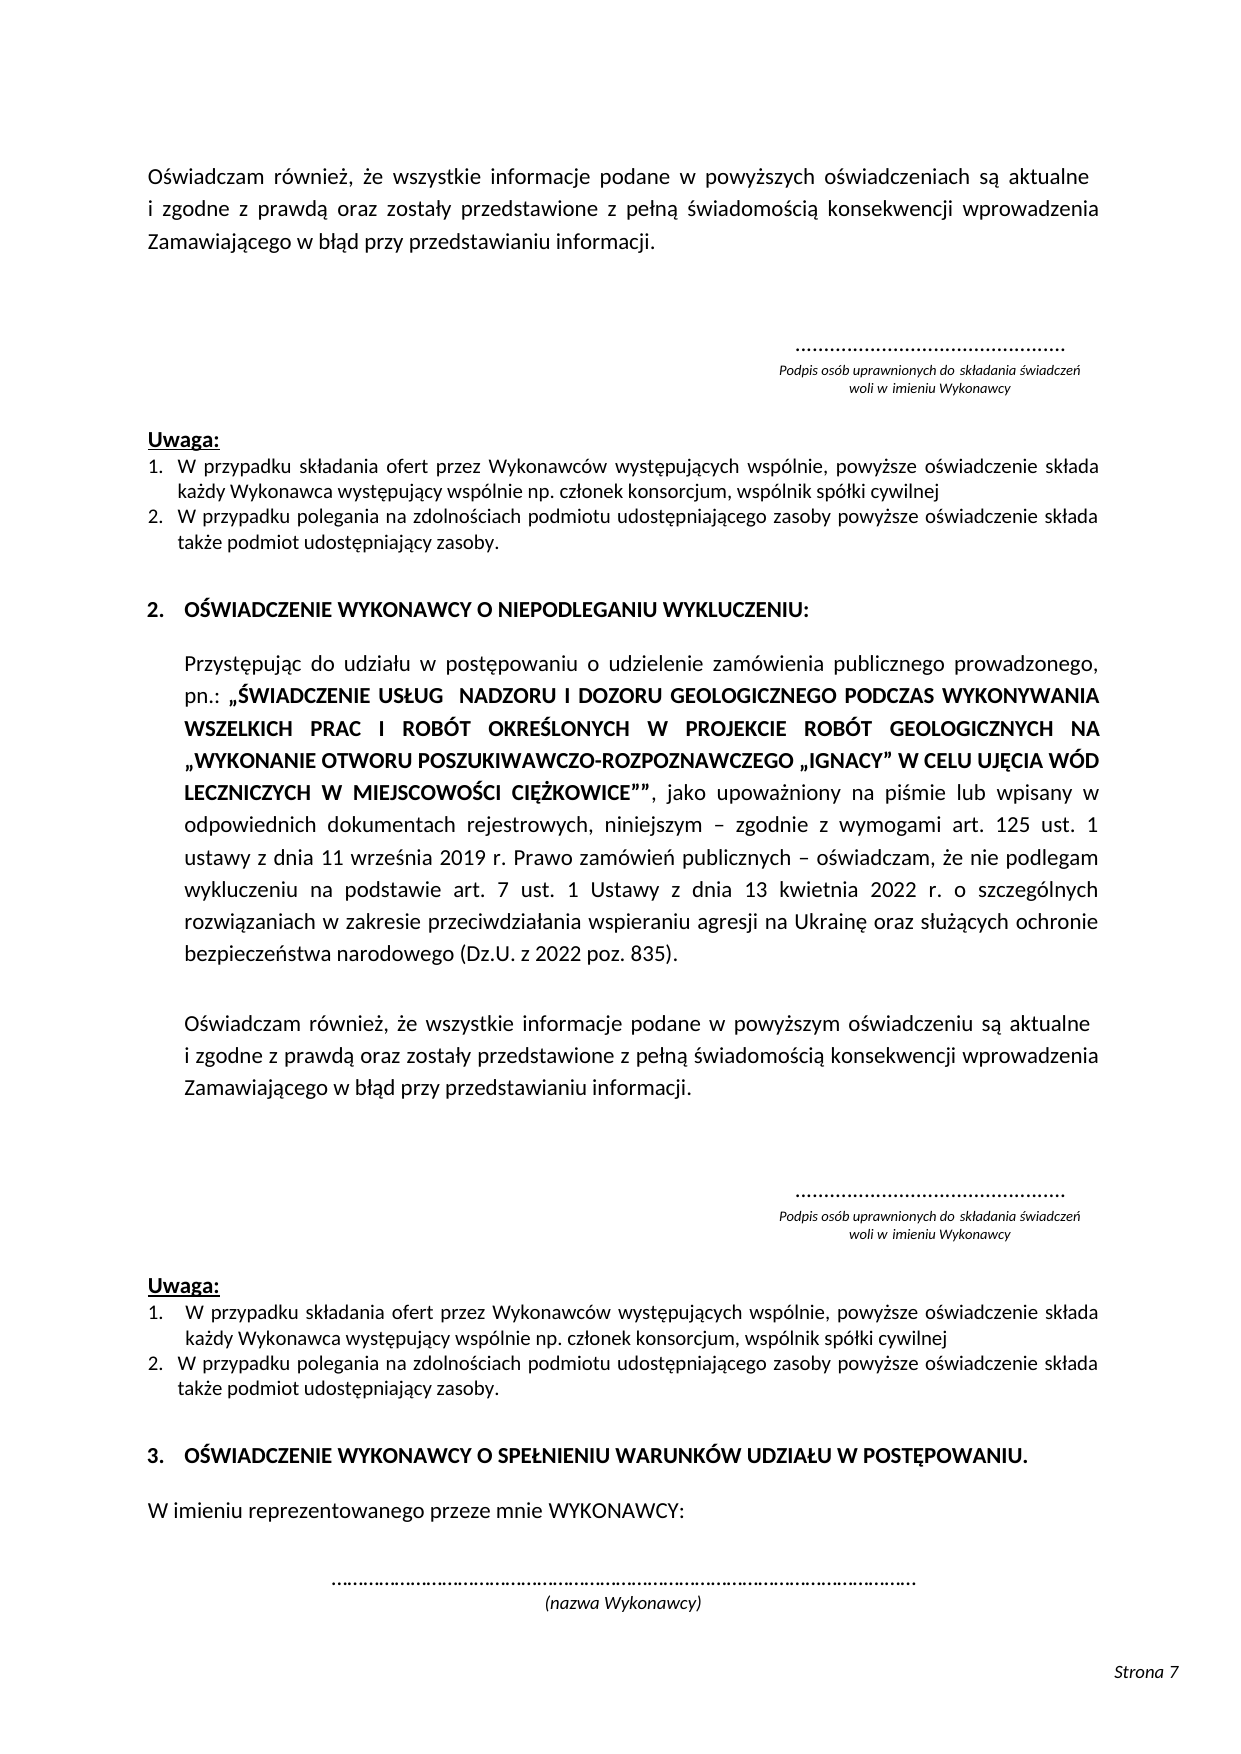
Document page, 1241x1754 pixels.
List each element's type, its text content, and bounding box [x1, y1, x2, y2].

list W przypadku polegania na zdolnościach podmiotu udostępniającego zasoby powyższe oświadczenie składa także podmiot udostępniający zasoby. [148, 1350, 1100, 1401]
text Podpis osób uprawnionych do składania świadczeń woli w imieniu Wykonawcy [768, 1208, 1093, 1243]
text Oświadczam również, że wszystkie informacje podane w powyższym oświadczeniu są aktualne i zgodne z prawdą oraz zostały przedstawione z pełną świadomością konsekwencji wprowadzenia Zamawiającego w błąd przy przedstawianiu informacji. [184, 1009, 1100, 1101]
list W przypadku składania ofert przez Wykonawców występujących wspólnie, powyższe oświadczenie składa każdy Wykonawca występujący wspólnie np. członek konsorcjum, wspólnik spółki cywilnej [148, 1299, 1100, 1350]
text Podpis osób uprawnionych do składania świadczeń woli w imieniu Wykonawcy [768, 361, 1093, 397]
list OŚWIADCZENIE WYKONAWCY O SPEŁNIENIU WARUNKÓW UDZIAŁU W POSTĘPOWANIU. [147, 1441, 1100, 1469]
text Uwaga: [148, 1271, 1100, 1299]
text Uwaga: [148, 425, 1100, 453]
text Przystępując do udziału w postępowaniu o udzielenie zamówienia publicznego prowadzonego, pn.: „ŚWIADCZENIE USŁUG NADZORU I DOZORU GEOLOGICZNEGO PODCZAS WYKONYWANIA WSZELKICH PRAC I ROBÓT OKREŚLONYCH W PROJEKCIE ROBÓT GEOLOGICZNYCH NA „WYKONANIE OTWORU POSZUKIWAWCZO-ROZPOZNAWCZEGO „IGNACY” W CELU UJĘCIA WÓD LECZNICZYCH W MIEJSCOWOŚCI CIĘŻKOWICE””, jako upoważniony na piśmie lub wpisany w odpowiednich dokumentach rejestrowych, niniejszym – zgodnie z wymogami art. 125 ust. 1 ustawy z dnia 11 września 2019 r. Prawo zamówień publicznych – oświadczam, że nie podlegam wykluczeniu na podstawie art. 7 ust. 1 Ustawy z dnia 13 kwietnia 2022 r. o szczególnych rozwiązaniach w zakresie przeciwdziałania wspieraniu agresji na Ukrainę oraz służących ochronie bezpieczeństwa narodowego (Dz.U. z 2022 poz. 835). [184, 649, 1100, 967]
text Oświadczam również, że wszystkie informacje podane w powyższych oświadczeniach są aktualne i zgodne z prawdą oraz zostały przedstawione z pełną świadomością konsekwencji wprowadzenia Zamawiającego w błąd przy przedstawianiu informacji. [148, 162, 1100, 255]
text (nazwa Wykonawcy) [148, 1591, 1100, 1614]
list OŚWIADCZENIE WYKONAWCY O NIEPODLEGANIU WYKLUCZENIU: [147, 595, 1100, 623]
text ………………………………………………………………………………………………… [148, 1563, 1100, 1591]
list W przypadku polegania na zdolnościach podmiotu udostępniającego zasoby powyższe oświadczenie składa także podmiot udostępniający zasoby. [148, 504, 1100, 554]
text W imieniu reprezentowanego przeze mnie WYKONAWCY: [148, 1496, 1100, 1524]
text ............................................... [768, 329, 1093, 357]
text ............................................... [768, 1175, 1093, 1203]
list W przypadku składania ofert przez Wykonawców występujących wspólnie, powyższe oświadczenie składa każdy Wykonawca występujący wspólnie np. członek konsorcjum, wspólnik spółki cywilnej [148, 453, 1100, 504]
